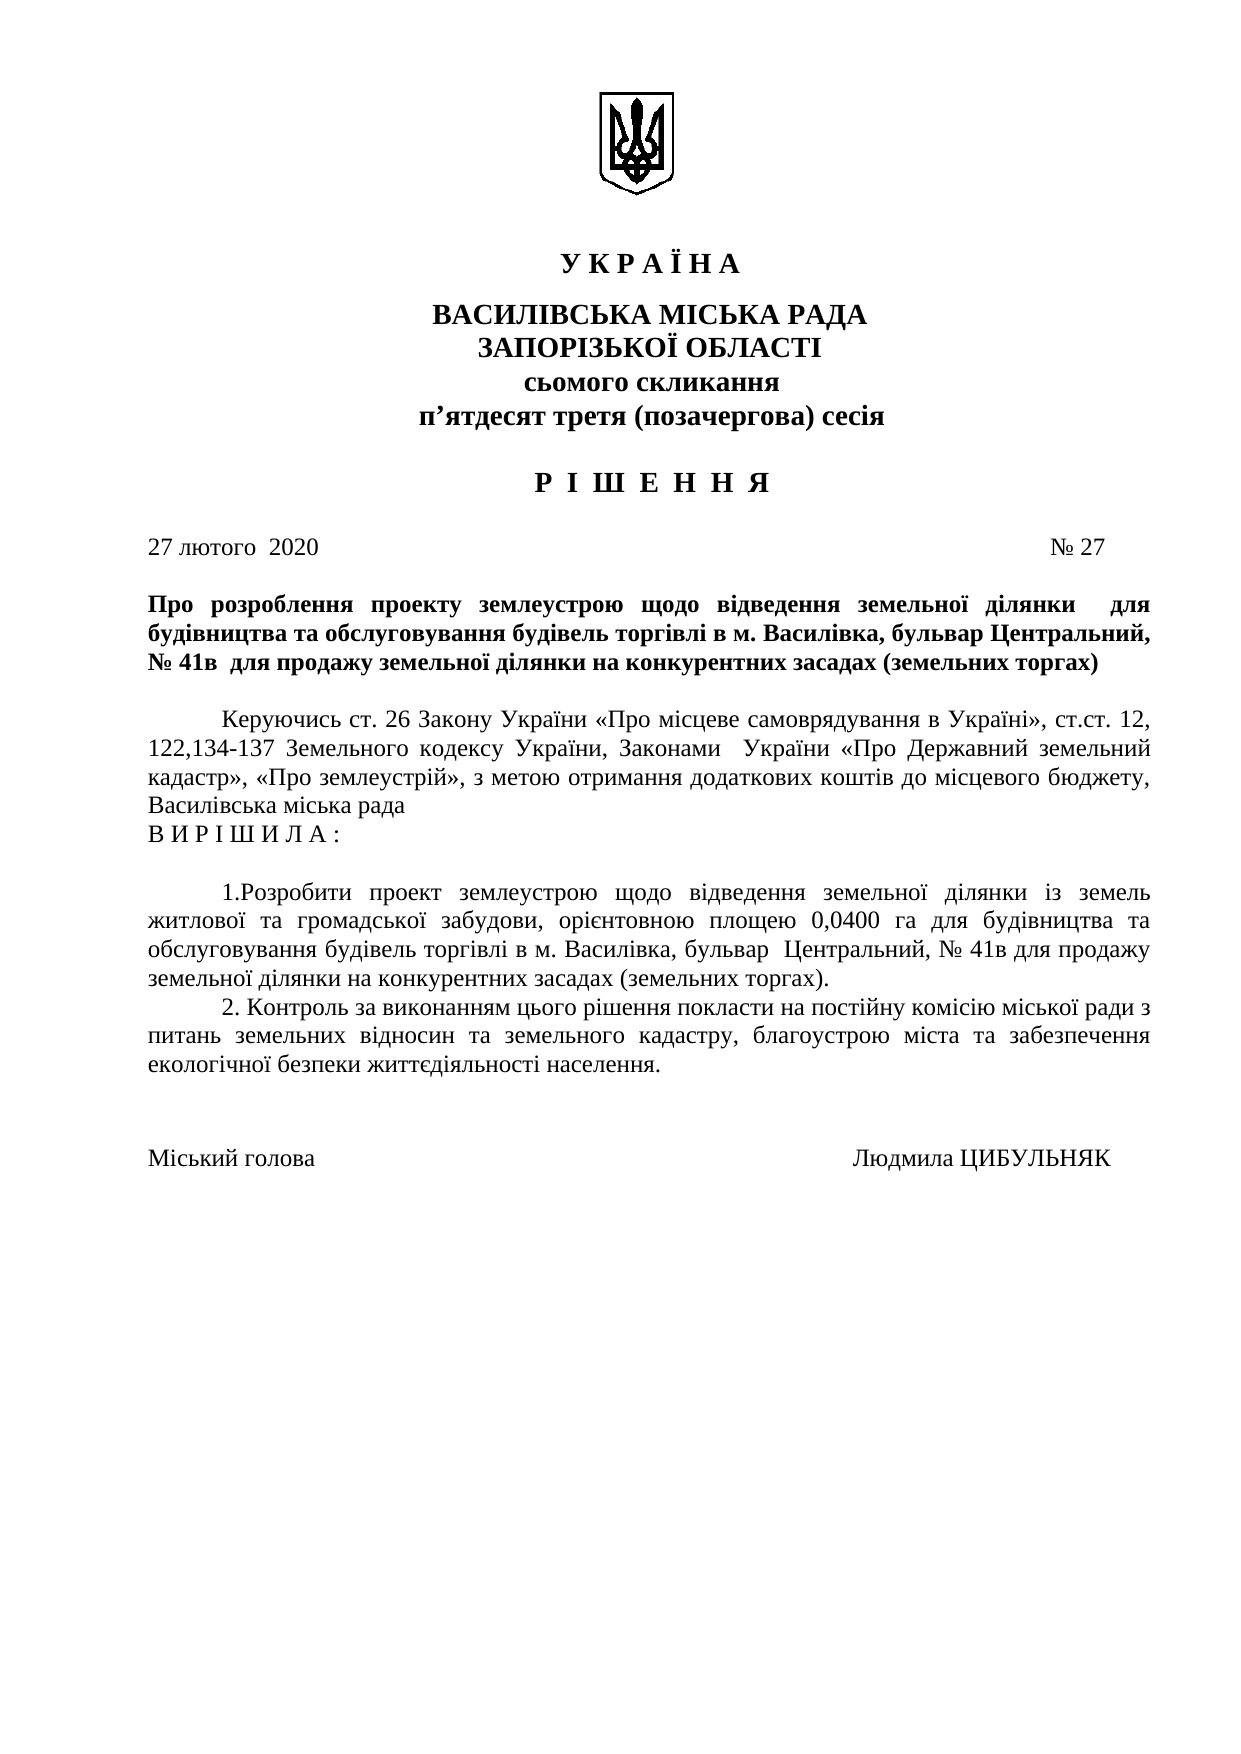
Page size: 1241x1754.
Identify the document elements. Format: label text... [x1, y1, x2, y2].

title У К Р А Ї Н А [148, 247, 1152, 280]
text п’ятдесят третя (позачергова) сесія [148, 398, 1156, 431]
text сьомого скликання [148, 364, 1156, 398]
subtitle ВАСИЛІВСЬКА МІСЬКА РАДА [148, 297, 1152, 331]
text Р І Ш Е Н Н Я [148, 465, 1156, 498]
text 2. Контроль за виконанням цього рішення покласти на постійну комісію міської ради з питань земельних відносин та земельного кадастру, благоустрою міста та забезпечення екологічної безпеки життєдіяльності населення. [148, 992, 1152, 1078]
text 1.Розробити проект землеустрою щодо відведення земельної ділянки із земель житлової та громадської забудови, орієнтовною площею 0,0400 га для будівництва та обслуговування будівель торгівлі в м. Василівка, бульвар Центральний, № 41в для продажу земельної ділянки на конкурентних засадах (земельних торгах). [148, 877, 1152, 992]
picture [585, 88, 696, 197]
text 27 лютого 2020 № 27 [148, 532, 1156, 561]
text В И Р І Ш И Л А : [148, 819, 1152, 848]
text Про розроблення проекту землеустрою щодо відведення земельної ділянки для будівництва та обслуговування будівель торгівлі в м. Василівка, бульвар Центральний, № 41в для продажу земельної ділянки на конкурентних засадах (земельних торгах) [148, 589, 1152, 676]
subtitle ЗАПОРІЗЬКОЇ ОБЛАСТІ [148, 331, 1152, 364]
text Керуючись ст. 26 Закону України «Про місцеве самоврядування в Україні», ст.ст. 12, 122,134-137 Земельного кодексу України, Законами України «Про Державний земельний кадастр», «Про землеустрій», з метою отримання додаткових коштів до місцевого бюджету, Василівська міська рада [148, 704, 1152, 819]
text Міський голова Людмила ЦИБУЛЬНЯК [148, 1143, 1152, 1172]
